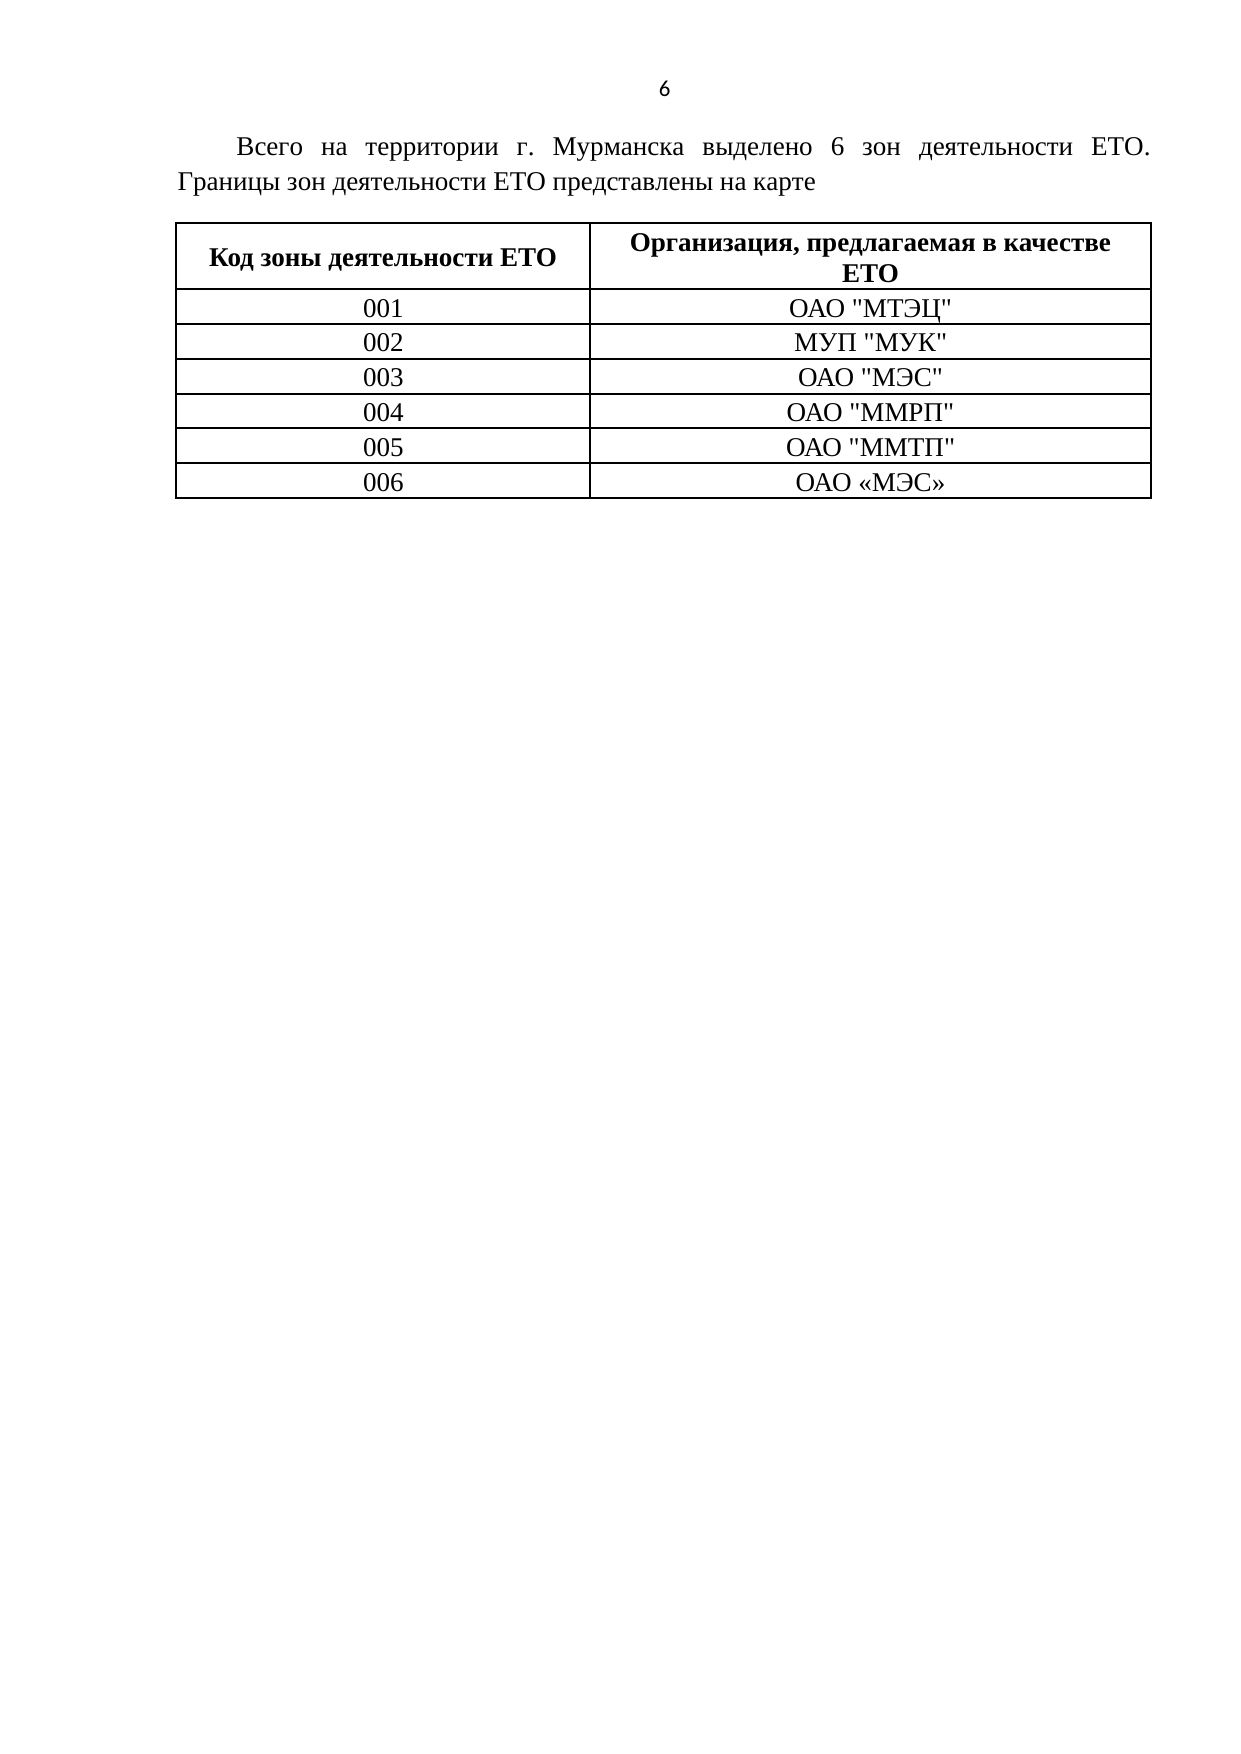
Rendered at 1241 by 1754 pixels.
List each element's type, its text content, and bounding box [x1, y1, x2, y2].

table_cell 004 [177, 395, 589, 427]
table_header Код зоны деятельности ЕТО [177, 224, 589, 288]
table_cell МУП "МУК" [591, 325, 1150, 358]
table_cell ОАО «МЭС» [591, 464, 1150, 497]
table_cell ОАО "ММТП" [591, 429, 1150, 462]
table_header Организация, предлагаемая в качестве ЕТО [591, 224, 1150, 288]
table_cell 001 [177, 290, 589, 323]
table_cell ОАО "ММРП" [591, 395, 1150, 427]
table_cell 006 [177, 464, 589, 497]
text Всего на территории г. Мурманска выделено 6 зон деятельности ЕТО. Границы зон деятельности ЕТО представлены на карте [177, 130, 1152, 197]
table_cell 003 [177, 360, 589, 392]
table_cell ОАО "МТЭЦ" [591, 290, 1150, 323]
table_cell 005 [177, 429, 589, 462]
table_cell ОАО "МЭС" [591, 360, 1150, 392]
table_cell 002 [177, 325, 589, 358]
